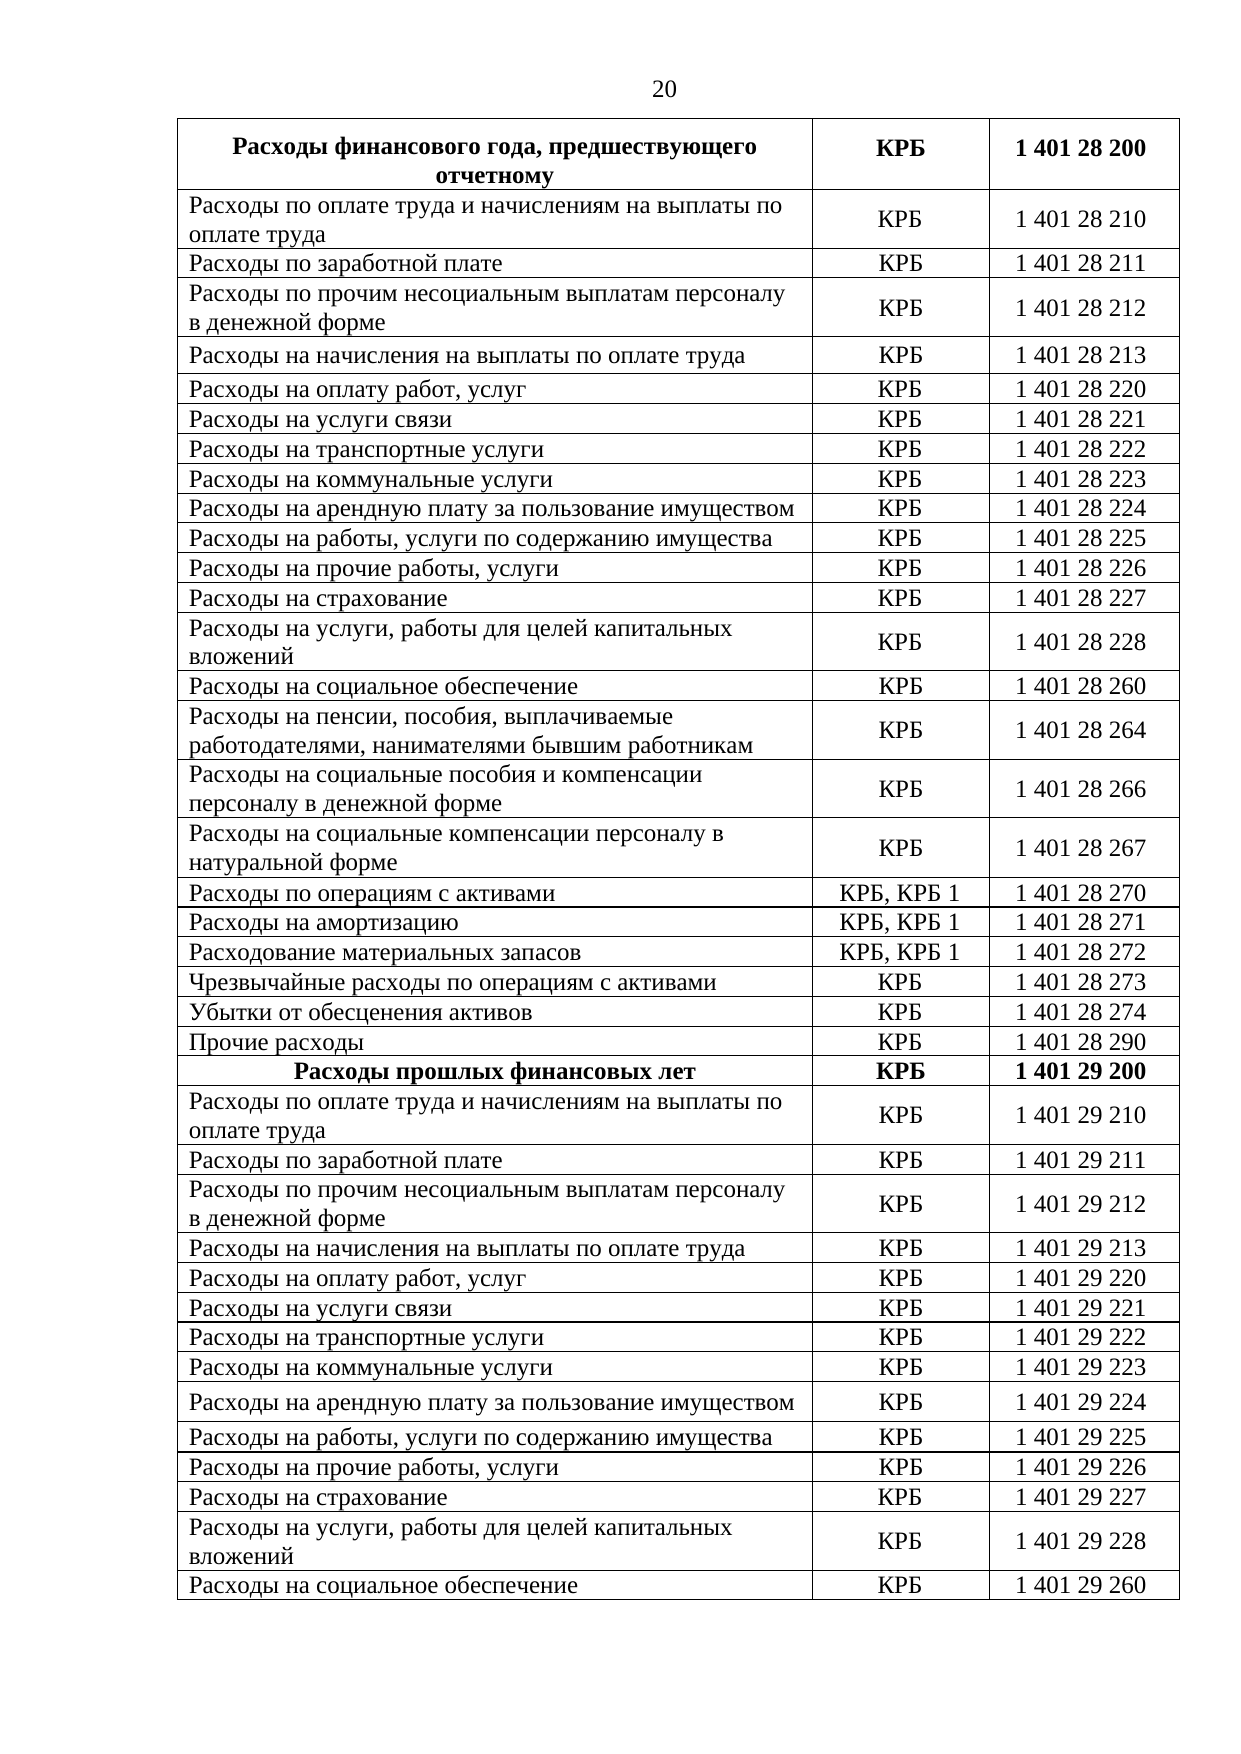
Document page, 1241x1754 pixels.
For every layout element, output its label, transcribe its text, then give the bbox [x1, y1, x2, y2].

table_cell 1 401 28 213 [990, 337, 1179, 373]
table_cell Расходы на работы, услуги по содержанию имущества [178, 1422, 812, 1451]
table_cell КРБ [813, 119, 989, 189]
table_cell КРБ [813, 1382, 989, 1421]
table_cell КРБ [813, 1352, 989, 1381]
table_cell 1 401 28 264 [990, 701, 1179, 758]
table_cell 1 401 29 223 [990, 1352, 1179, 1381]
table_cell КРБ [813, 997, 989, 1026]
table_cell 1 401 28 200 [990, 119, 1179, 189]
table_cell КРБ [813, 583, 989, 612]
table_cell КРБ [813, 464, 989, 492]
table_cell КРБ [813, 1175, 989, 1232]
table_cell Расходы по прочим несоциальным выплатам персоналу в денежной форме [178, 1175, 812, 1232]
table_cell 1 401 29 200 [990, 1056, 1179, 1085]
table_cell 1 401 28 273 [990, 967, 1179, 996]
table_cell Расходы на услуги, работы для целей капитальных вложений [178, 613, 812, 670]
table_cell КРБ [813, 967, 989, 996]
table_cell КРБ [813, 1453, 989, 1481]
table_cell КРБ [813, 434, 989, 463]
table_cell КРБ [813, 337, 989, 373]
table_cell 1 401 28 270 [990, 878, 1179, 906]
table_cell Расходы на прочие работы, услуги [178, 553, 812, 582]
table_cell КРБ [813, 494, 989, 522]
table_cell 1 401 29 212 [990, 1175, 1179, 1232]
table_cell Расходы на транспортные услуги [178, 434, 812, 463]
table_cell Чрезвычайные расходы по операциям с активами [178, 967, 812, 996]
table_cell 1 401 29 221 [990, 1293, 1179, 1321]
table_cell КРБ [813, 1293, 989, 1321]
table_cell 1 401 29 211 [990, 1145, 1179, 1173]
table_cell 1 401 28 212 [990, 278, 1179, 336]
table_cell Расходы на услуги связи [178, 1293, 812, 1321]
table_cell Расходы на арендную плату за пользование имуществом [178, 1382, 812, 1421]
table_cell 1 401 29 220 [990, 1263, 1179, 1292]
table_cell Расходы финансового года, предшествующего отчетному [178, 119, 812, 189]
table_cell 1 401 28 220 [990, 374, 1179, 403]
table_cell Расходы на социальные пособия и компенсации персоналу в денежной форме [178, 760, 812, 817]
table_cell КРБ [813, 190, 989, 247]
table_cell КРБ [813, 613, 989, 670]
table_cell КРБ [813, 1482, 989, 1511]
table_cell Расходы по оплате труда и начислениям на выплаты по оплате труда [178, 190, 812, 247]
table_cell 1 401 28 223 [990, 464, 1179, 492]
table_cell 1 401 29 224 [990, 1382, 1179, 1421]
table_cell КРБ [813, 523, 989, 552]
table_cell Прочие расходы [178, 1027, 812, 1055]
table_cell 1 401 28 267 [990, 818, 1179, 877]
table_cell КРБ, КРБ 1 [813, 937, 989, 966]
table_cell КРБ [813, 701, 989, 758]
table_cell КРБ [813, 760, 989, 817]
table_cell КРБ [813, 1086, 989, 1144]
table_cell КРБ [813, 1145, 989, 1173]
table_cell КРБ [813, 249, 989, 277]
table_cell КРБ [813, 818, 989, 877]
table_cell Расходы по заработной плате [178, 1145, 812, 1173]
table_cell Расходы по оплате труда и начислениям на выплаты по оплате труда [178, 1086, 812, 1144]
table_cell 1 401 28 274 [990, 997, 1179, 1026]
table_cell Расходы на страхование [178, 1482, 812, 1511]
table_cell Расходы на коммунальные услуги [178, 1352, 812, 1381]
table_cell КРБ [813, 1512, 989, 1569]
table_cell 1 401 28 271 [990, 908, 1179, 936]
table_cell КРБ [813, 404, 989, 433]
table_cell Расходы на социальное обеспечение [178, 671, 812, 700]
table_cell КРБ, КРБ 1 [813, 878, 989, 906]
table_cell Расходы на оплату работ, услуг [178, 1263, 812, 1292]
table_cell 1 401 29 260 [990, 1571, 1179, 1599]
table_cell 1 401 29 222 [990, 1323, 1179, 1351]
table_cell Расходы на амортизацию [178, 908, 812, 936]
table_cell КРБ [813, 374, 989, 403]
table_cell КРБ, КРБ 1 [813, 908, 989, 936]
table_cell Расходы на страхование [178, 583, 812, 612]
table_cell Расходы на коммунальные услуги [178, 464, 812, 492]
table_cell 1 401 28 266 [990, 760, 1179, 817]
table_cell 1 401 29 226 [990, 1453, 1179, 1481]
table_cell 1 401 28 225 [990, 523, 1179, 552]
table_cell КРБ [813, 278, 989, 336]
table_cell 1 401 28 272 [990, 937, 1179, 966]
table_cell Расходы на оплату работ, услуг [178, 374, 812, 403]
table_cell Расходы по заработной плате [178, 249, 812, 277]
table_cell Расходы на прочие работы, услуги [178, 1453, 812, 1481]
table_cell КРБ [813, 1571, 989, 1599]
table_cell КРБ [813, 1056, 989, 1085]
table_cell Расходы прошлых финансовых лет [178, 1056, 812, 1085]
table_cell 1 401 29 228 [990, 1512, 1179, 1569]
table_cell 1 401 29 210 [990, 1086, 1179, 1144]
table_cell Расходы на услуги, работы для целей капитальных вложений [178, 1512, 812, 1569]
table_cell Расходование материальных запасов [178, 937, 812, 966]
table_cell Расходы на пенсии, пособия, выплачиваемые работодателями, нанимателями бывшим работникам [178, 701, 812, 758]
table_cell 1 401 28 260 [990, 671, 1179, 700]
table_cell Расходы на социальные компенсации персоналу в натуральной форме [178, 818, 812, 877]
table_cell 1 401 28 227 [990, 583, 1179, 612]
table_cell 1 401 28 290 [990, 1027, 1179, 1055]
table_cell Расходы на арендную плату за пользование имуществом [178, 494, 812, 522]
table_cell КРБ [813, 1263, 989, 1292]
table_cell 1 401 29 227 [990, 1482, 1179, 1511]
table_cell КРБ [813, 1027, 989, 1055]
table_cell 1 401 28 226 [990, 553, 1179, 582]
table_cell КРБ [813, 553, 989, 582]
table_cell КРБ [813, 671, 989, 700]
table_cell 1 401 28 222 [990, 434, 1179, 463]
table_cell КРБ [813, 1422, 989, 1451]
table_cell КРБ [813, 1233, 989, 1262]
table_cell 1 401 28 210 [990, 190, 1179, 247]
table_cell Убытки от обесценения активов [178, 997, 812, 1026]
table_cell 1 401 28 224 [990, 494, 1179, 522]
table_cell 1 401 29 225 [990, 1422, 1179, 1451]
table_cell 1 401 28 228 [990, 613, 1179, 670]
table_cell Расходы на начисления на выплаты по оплате труда [178, 337, 812, 373]
table_cell КРБ [813, 1323, 989, 1351]
table_cell Расходы на социальное обеспечение [178, 1571, 812, 1599]
table_cell Расходы по прочим несоциальным выплатам персоналу в денежной форме [178, 278, 812, 336]
table_cell Расходы на работы, услуги по содержанию имущества [178, 523, 812, 552]
table_cell 1 401 28 221 [990, 404, 1179, 433]
table_cell 1 401 29 213 [990, 1233, 1179, 1262]
table_cell Расходы по операциям с активами [178, 878, 812, 906]
table_cell Расходы на начисления на выплаты по оплате труда [178, 1233, 812, 1262]
table_cell 1 401 28 211 [990, 249, 1179, 277]
table_cell Расходы на услуги связи [178, 404, 812, 433]
table_cell Расходы на транспортные услуги [178, 1323, 812, 1351]
